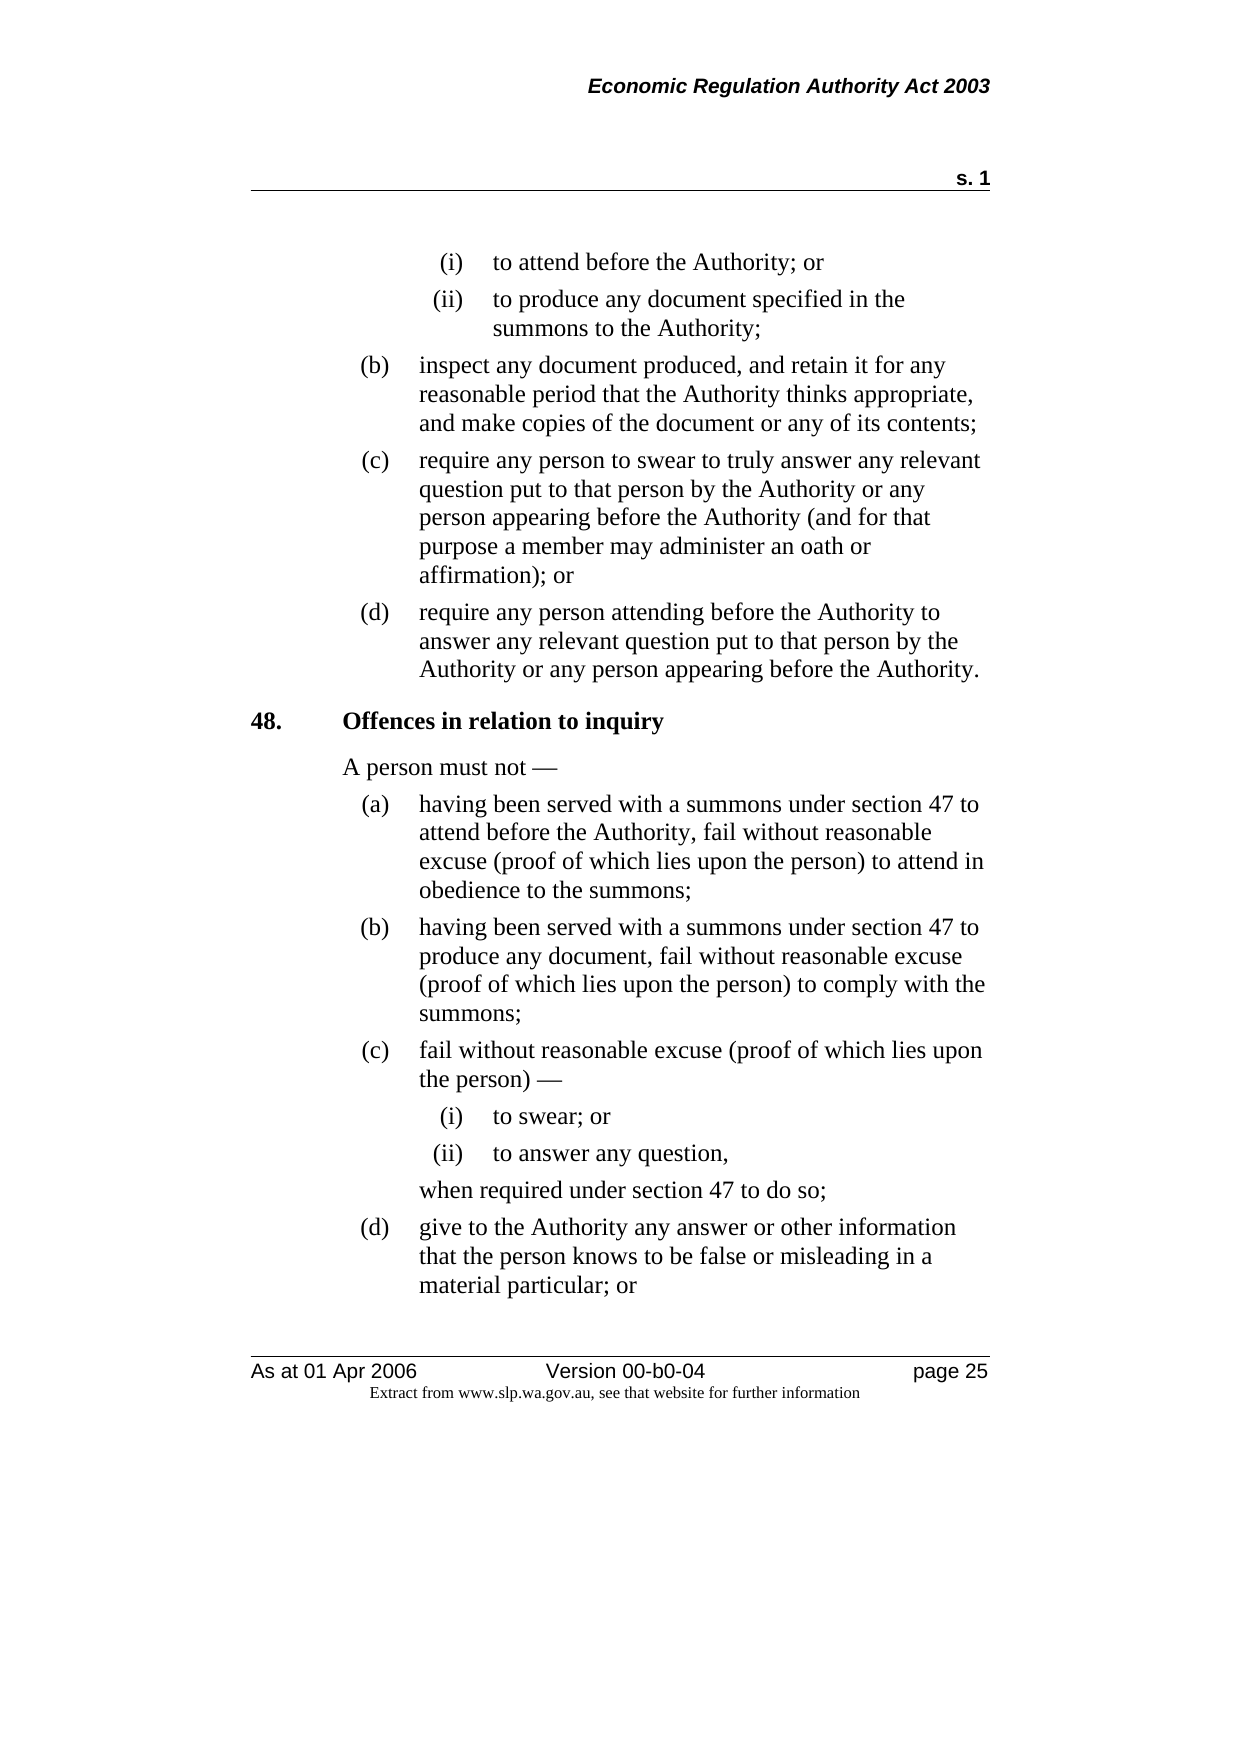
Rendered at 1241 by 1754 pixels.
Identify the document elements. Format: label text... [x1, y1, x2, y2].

text (d) give to the Authority any answer or other information that the person knows to be false or misleading in a material particular; or [251, 1212, 990, 1299]
text A person must not — [251, 752, 990, 780]
text (b) inspect any document produced, and retain it for any reasonable period that the Authority thinks appropriate, and make copies of the document or any of its contents; [251, 350, 990, 437]
text (ii) to produce any document specified in the summons to the Authority; [251, 284, 990, 342]
text (d) require any person attending before the Authority to answer any relevant question put to that person by the Authority or any person appearing before the Authority. [251, 597, 990, 683]
text (i) to swear; or [251, 1101, 990, 1130]
text (a) having been served with a summons under section 47 to attend before the Authority, fail without reasonable excuse (proof of which lies upon the person) to attend in obedience to the summons; [251, 789, 990, 904]
text (b) having been served with a summons under section 47 to produce any document, fail without reasonable excuse (proof of which lies upon the person) to comply with the summons; [251, 912, 990, 1027]
text (c) fail without reasonable excuse (proof of which lies upon the person) — [251, 1035, 990, 1093]
subtitle 48. Offences in relation to inquiry [251, 706, 990, 735]
text when required under section 47 to do so; [251, 1175, 990, 1204]
text (c) require any person to swear to truly answer any relevant question put to that person by the Authority or any person appearing before the Authority (and for that purpose a member may administer an oath or affirmation); or [251, 445, 990, 589]
text (ii) to answer any question, [251, 1138, 990, 1167]
text (i) to attend before the Authority; or [251, 247, 990, 276]
